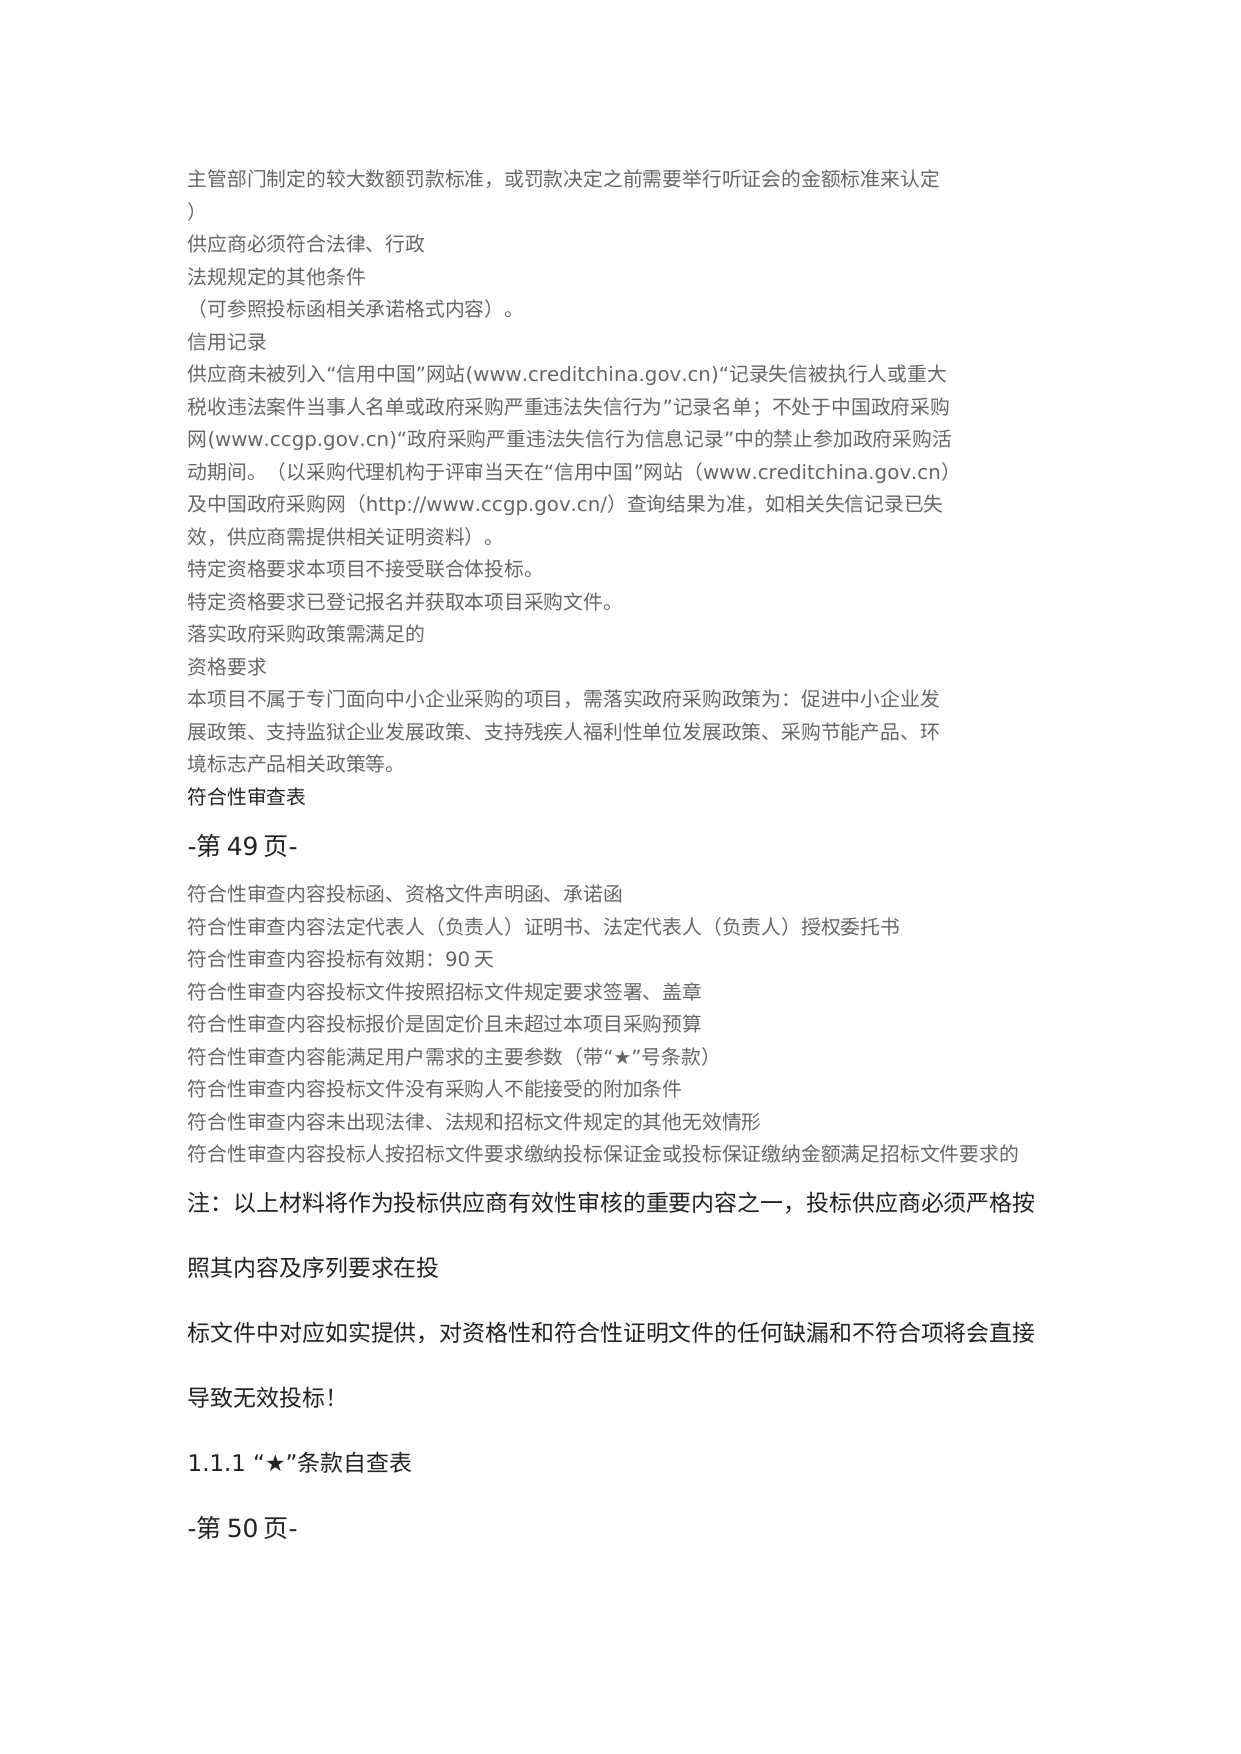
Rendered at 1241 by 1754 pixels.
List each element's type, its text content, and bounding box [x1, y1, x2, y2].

text 符合性审查内容投标人按招标文件要求缴纳投标保证金或投标保证缴纳金额满足招标文件要求的 [187, 1137, 1053, 1169]
text 动期间。（以采购代理机构于评审当天在“信用中国”网站（www.creditchina.gov.cn） [187, 454, 1053, 487]
text 注：以上材料将作为投标供应商有效性审核的重要内容之一，投标供应商必须严格按照其内容及序列要求在投 [187, 1169, 1053, 1299]
text 展政策、支持监狱企业发展政策、支持残疾人福利性单位发展政策、采购节能产品、环 [187, 714, 1053, 747]
text 符合性审查内容能满足用户需求的主要参数（带“★”号条款） [187, 1039, 1053, 1072]
text 符合性审查表 [187, 779, 1053, 812]
text 符合性审查内容投标有效期：90天 [187, 942, 1053, 974]
text 本项目不属于专门面向中小企业采购的项目，需落实政府采购政策为：促进中小企业发 [187, 682, 1053, 714]
text 符合性审查内容法定代表人（负责人）证明书、法定代表人（负责人）授权委托书 [187, 909, 1053, 942]
text 信用记录 [187, 324, 1053, 357]
text 标文件中对应如实提供，对资格性和符合性证明文件的任何缺漏和不符合项将会直接导致无效投标！ [187, 1299, 1053, 1429]
text 供应商未被列入“信用中国”网站(www.creditchina.gov.cn)“记录失信被执行人或重大 [187, 357, 1053, 389]
text 1.1.1 “★”条款自查表 [187, 1429, 1053, 1494]
text 特定资格要求本项目不接受联合体投标。 [187, 552, 1053, 584]
text ） [187, 194, 1053, 227]
text 及中国政府采购网（http://www.ccgp.gov.cn/）查询结果为准，如相关失信记录已失 [187, 487, 1053, 519]
text 特定资格要求已登记报名并获取本项目采购文件。 [187, 584, 1053, 617]
text 税收违法案件当事人名单或政府采购严重违法失信行为”记录名单；不处于中国政府采购 [187, 389, 1053, 422]
text 符合性审查内容投标报价是固定价且未超过本项目采购预算 [187, 1007, 1053, 1039]
text 效，供应商需提供相关证明资料）。 [187, 519, 1053, 552]
text 网(www.ccgp.gov.cn)“政府采购严重违法失信行为信息记录”中的禁止参加政府采购活 [187, 422, 1053, 454]
text 符合性审查内容未出现法律、法规和招标文件规定的其他无效情形 [187, 1104, 1053, 1137]
text 供应商必须符合法律、行政 [187, 227, 1053, 259]
text 资格要求 [187, 649, 1053, 682]
text 境标志产品相关政策等。 [187, 747, 1053, 779]
text 符合性审查内容投标函、资格文件声明函、承诺函 [187, 877, 1053, 909]
text 落实政府采购政策需满足的 [187, 617, 1053, 649]
text -第49页- [187, 812, 1053, 877]
text 法规规定的其他条件 [187, 259, 1053, 292]
text -第50页- [187, 1494, 1053, 1559]
text 符合性审查内容投标文件按照招标文件规定要求签署、盖章 [187, 974, 1053, 1007]
text 符合性审查内容投标文件没有采购人不能接受的附加条件 [187, 1072, 1053, 1104]
text 主管部门制定的较大数额罚款标准，或罚款决定之前需要举行听证会的金额标准来认定 [187, 162, 1053, 194]
text （可参照投标函相关承诺格式内容）。 [187, 292, 1053, 324]
